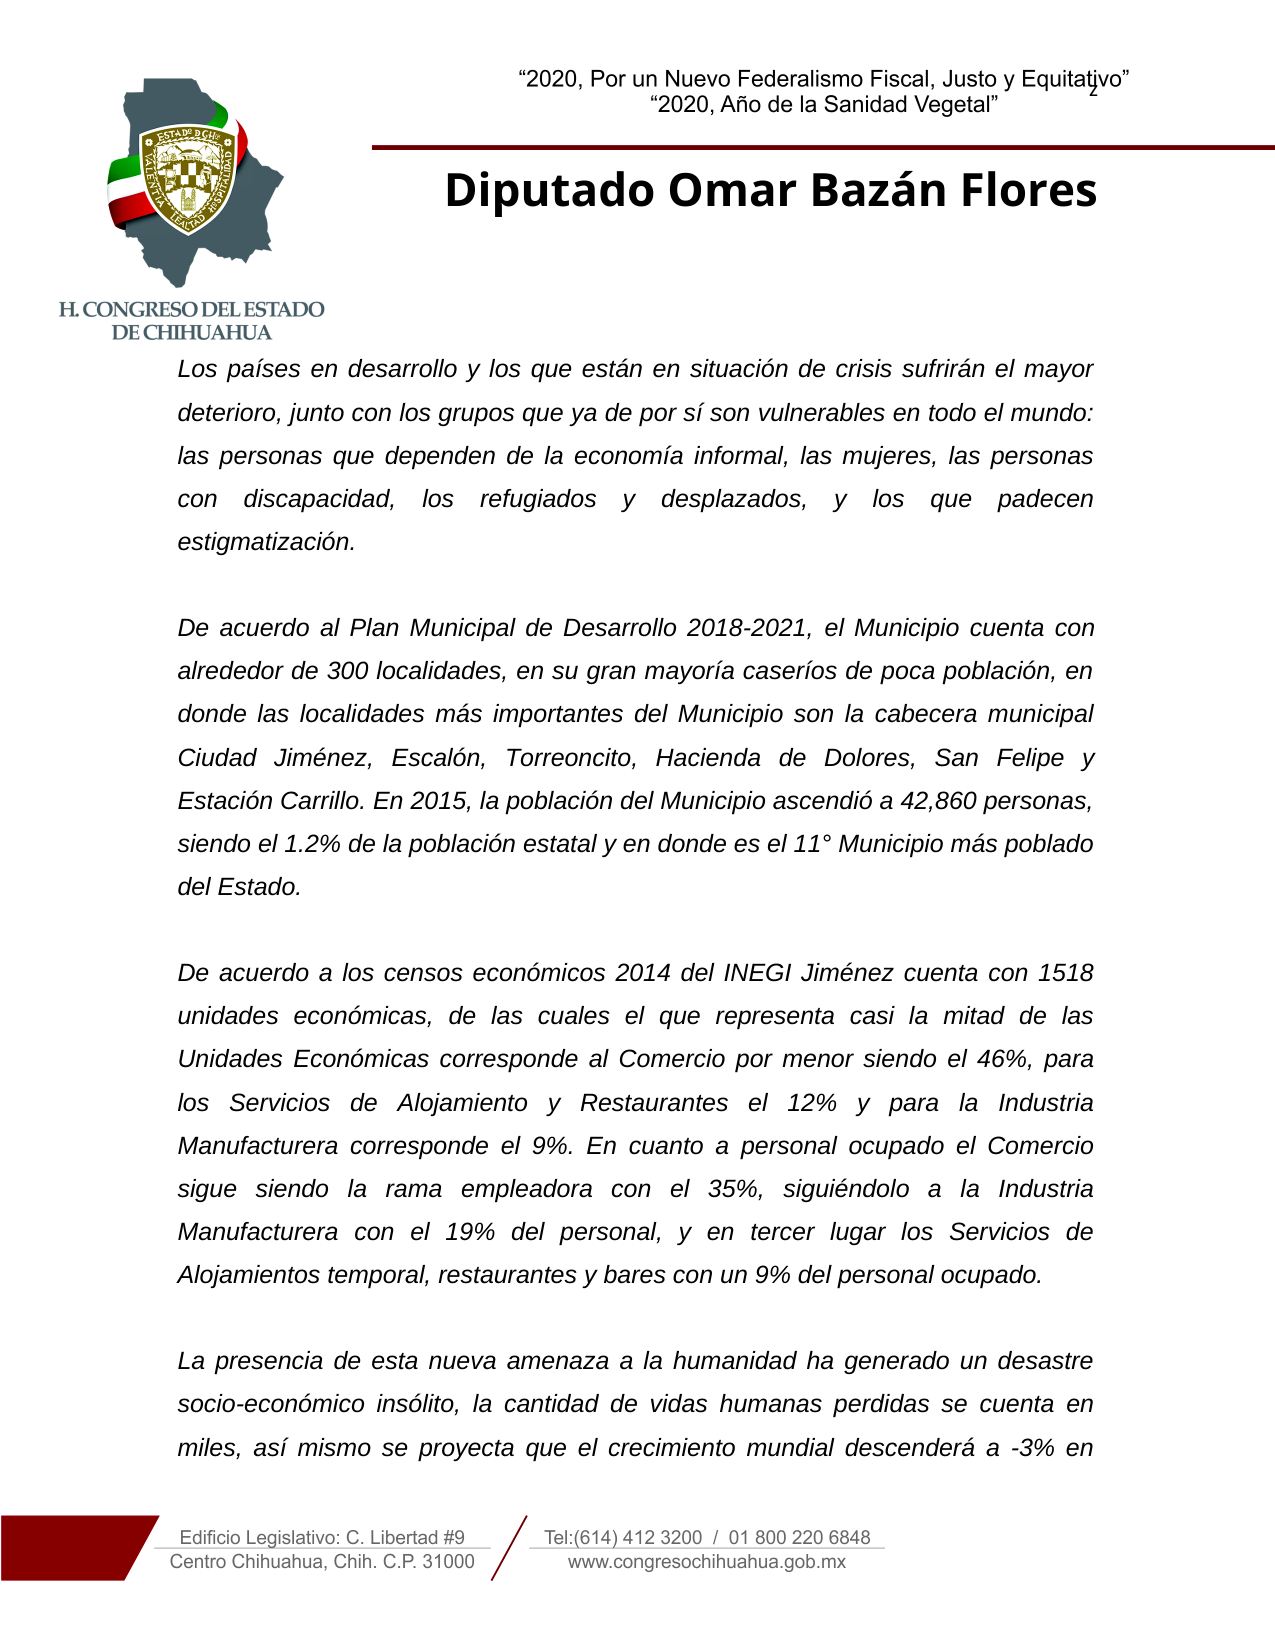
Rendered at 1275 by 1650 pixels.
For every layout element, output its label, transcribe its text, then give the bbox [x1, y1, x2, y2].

text Los países en desarrollo y los que están en situación de crisis sufrirán el mayor deterioro, junto con los grupos que ya de por sí son vulnerables en todo el mundo: las personas que dependen de la economía informal, las mujeres, las personas con discapacidad, los refugiados y desplazados, y los que padecen estigmatización. [177, 354, 1098, 556]
text De acuerdo al Plan Municipal de Desarrollo 2018-2021, el Municipio cuenta con alrededor de 300 localidades, en su gran mayoría caseríos de poca población, en donde las localidades más importantes del Municipio son la cabecera municipal Ciudad Jiménez, Escalón, Torreoncito, Hacienda de Dolores, San Felipe y Estación Carrillo. En 2015, la población del Municipio ascendió a 42,860 personas, siendo el 1.2% de la población estatal y en donde es el 11° Municipio más poblado del Estado. [177, 613, 1098, 901]
picture [0, 0, 1275, 1644]
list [177, 1346, 1098, 1461]
text De acuerdo a los censos económicos 2014 del INEGI Jiménez cuenta con 1518 unidades económicas, de las cuales el que representa casi la mitad de las Unidades Económicas corresponde al Comercio por menor siendo el 46%, para los Servicios de Alojamiento y Restaurantes el 12% y para la Industria Manufacturera corresponde el 9%. En cuanto a personal ocupado el Comercio sigue siendo la rama empleadora con el 35%, siguiéndolo a la Industria Manufacturera con el 19% del personal, y en tercer lugar los Servicios de Alojamientos temporal, restaurantes y bares con un 9% del personal ocupado. [177, 958, 1098, 1289]
